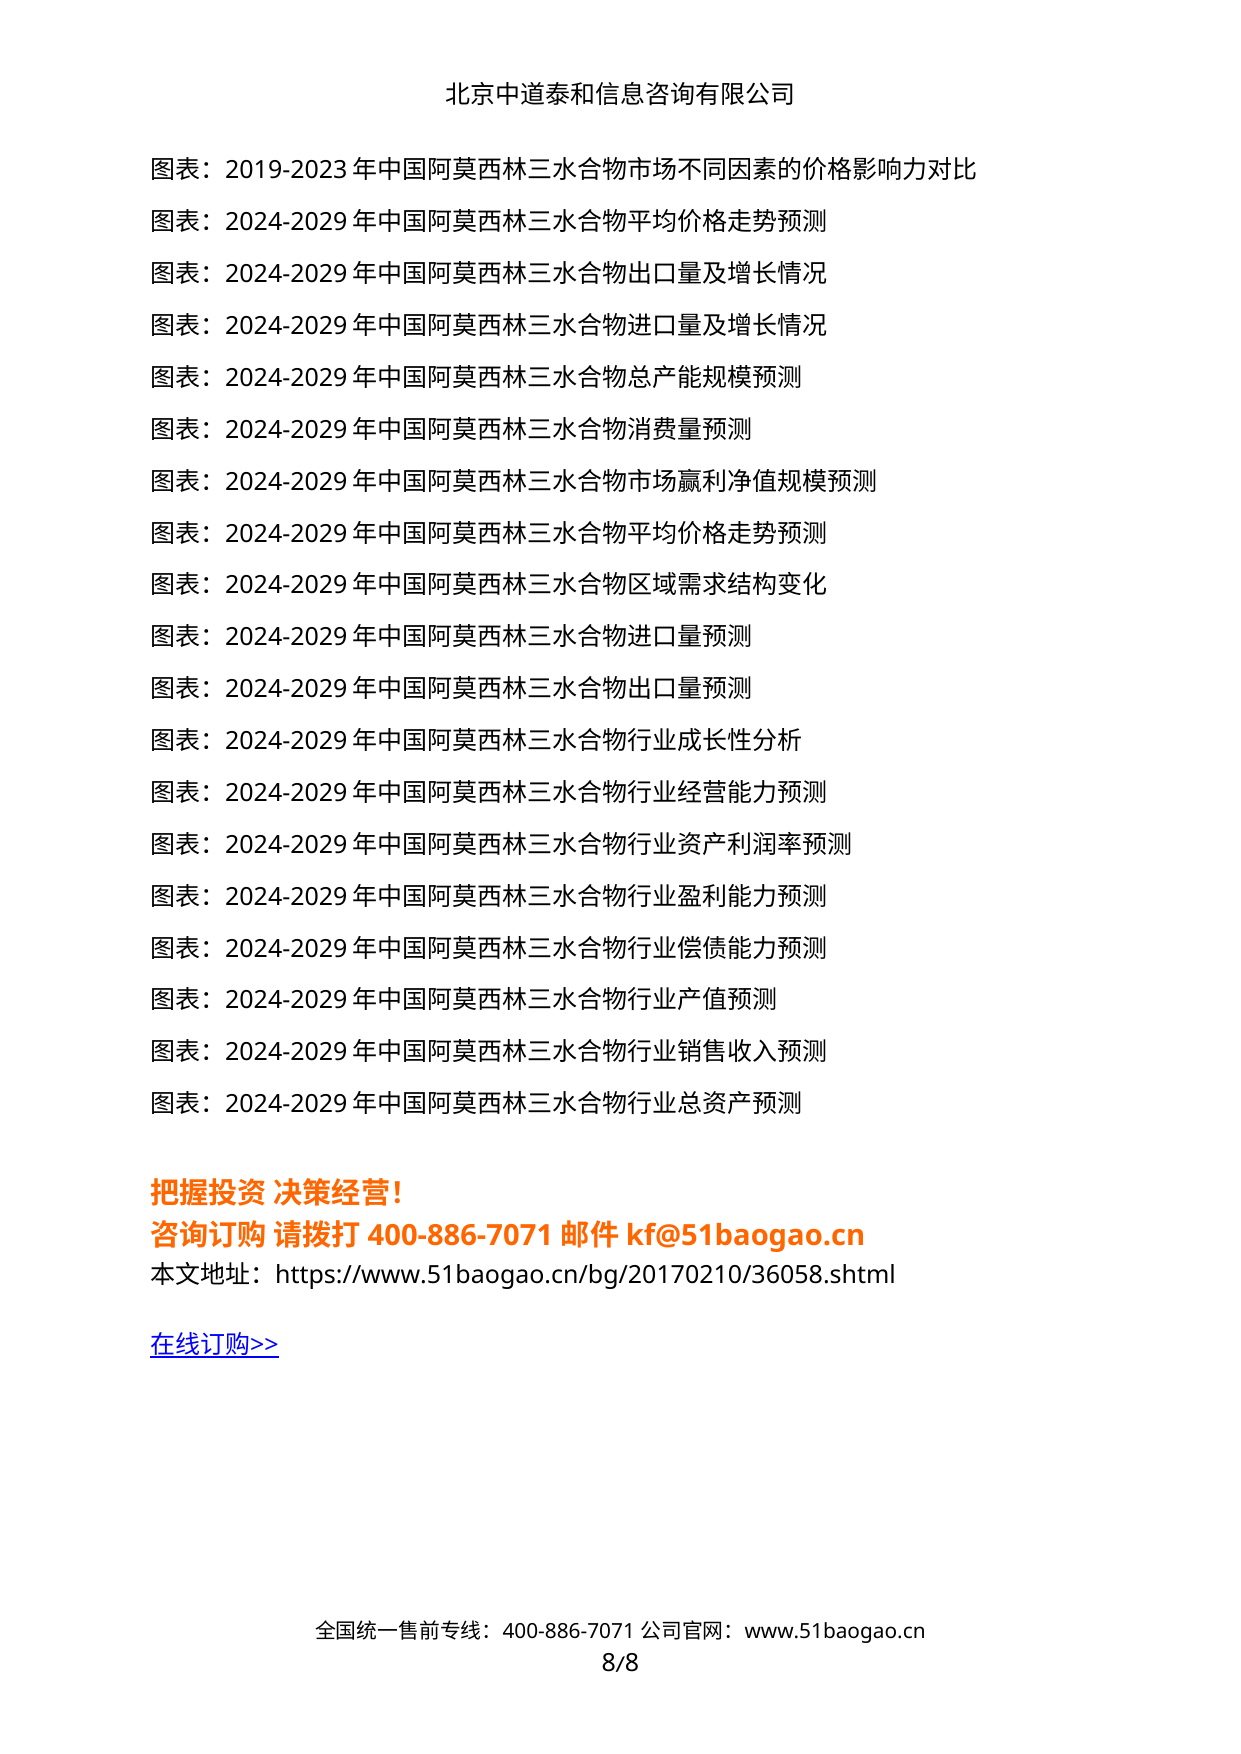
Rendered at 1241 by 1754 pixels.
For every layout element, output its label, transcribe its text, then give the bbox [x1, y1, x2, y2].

text 图表：2024-2029年中国阿莫西林三水合物行业总资产预测 [150, 1084, 1090, 1120]
text 图表：2024-2029年中国阿莫西林三水合物平均价格走势预测 [150, 513, 1090, 549]
text 图表：2024-2029年中国阿莫西林三水合物行业偿债能力预测 [150, 928, 1090, 964]
text 图表：2024-2029年中国阿莫西林三水合物进口量及增长情况 [150, 306, 1090, 342]
text 图表：2024-2029年中国阿莫西林三水合物市场赢利净值规模预测 [150, 461, 1090, 497]
text 图表：2024-2029年中国阿莫西林三水合物行业销售收入预测 [150, 1032, 1090, 1068]
text 把握投资 决策经营！咨询订购 请拨打 400-886-7071 邮件 kf@51baogao.cn本文地址：https://www.51baogao.cn/bg/20170210/36058.shtml [150, 1136, 1090, 1291]
text 图表：2024-2029年中国阿莫西林三水合物出口量及增长情况 [150, 254, 1090, 290]
text 图表：2024-2029年中国阿莫西林三水合物行业成长性分析 [150, 721, 1090, 757]
text 图表：2024-2029年中国阿莫西林三水合物平均价格走势预测 [150, 202, 1090, 238]
text 图表：2024-2029年中国阿莫西林三水合物总产能规模预测 [150, 357, 1090, 394]
text 图表：2024-2029年中国阿莫西林三水合物行业盈利能力预测 [150, 876, 1090, 912]
text 图表：2024-2029年中国阿莫西林三水合物行业经营能力预测 [150, 772, 1090, 809]
text 图表：2024-2029年中国阿莫西林三水合物行业产值预测 [150, 980, 1090, 1016]
text 在线订购>> [150, 1291, 1090, 1361]
text 图表：2024-2029年中国阿莫西林三水合物出口量预测 [150, 669, 1090, 705]
text 图表：2024-2029年中国阿莫西林三水合物行业资产利润率预测 [150, 824, 1090, 861]
text 图表：2024-2029年中国阿莫西林三水合物区域需求结构变化 [150, 565, 1090, 601]
text 图表：2019-2023年中国阿莫西林三水合物市场不同因素的价格影响力对比 [150, 150, 1090, 186]
text 图表：2024-2029年中国阿莫西林三水合物进口量预测 [150, 617, 1090, 653]
text 图表：2024-2029年中国阿莫西林三水合物消费量预测 [150, 409, 1090, 446]
